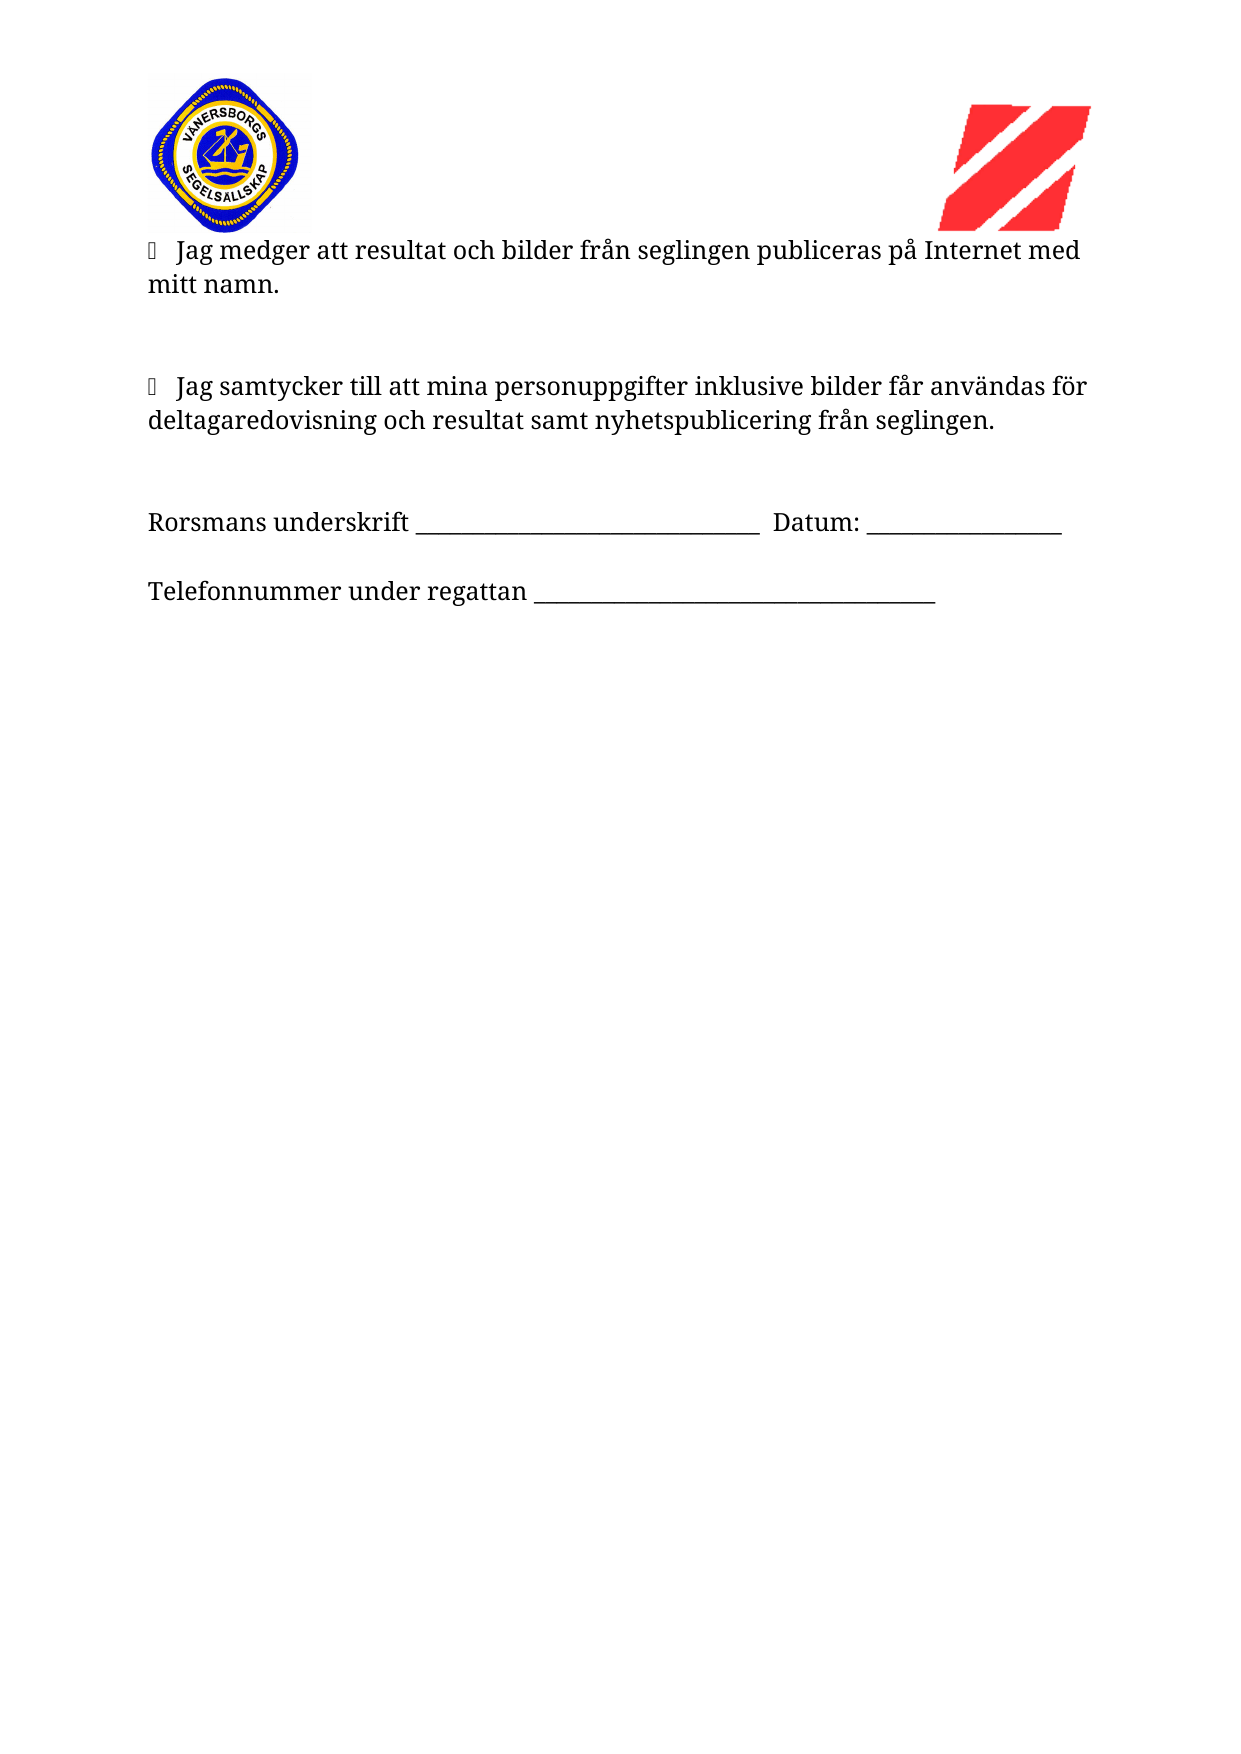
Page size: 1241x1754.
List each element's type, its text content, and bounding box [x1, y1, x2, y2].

text Rorsmans underskrift ______________________________ Datum: _________________ [148, 505, 1093, 539]
text Jag medger att resultat och bilder från seglingen publiceras på Internet med mitt namn. [148, 232, 1093, 301]
picture [147, 73, 312, 233]
text Jag samtycker till att mina personuppgifter inklusive bilder får användas för deltagaredovisning och resultat samt nyhetspublicering från seglingen. [148, 369, 1093, 437]
picture [935, 103, 1093, 233]
text Telefonnummer under regattan ___________________________________ [148, 573, 1093, 607]
